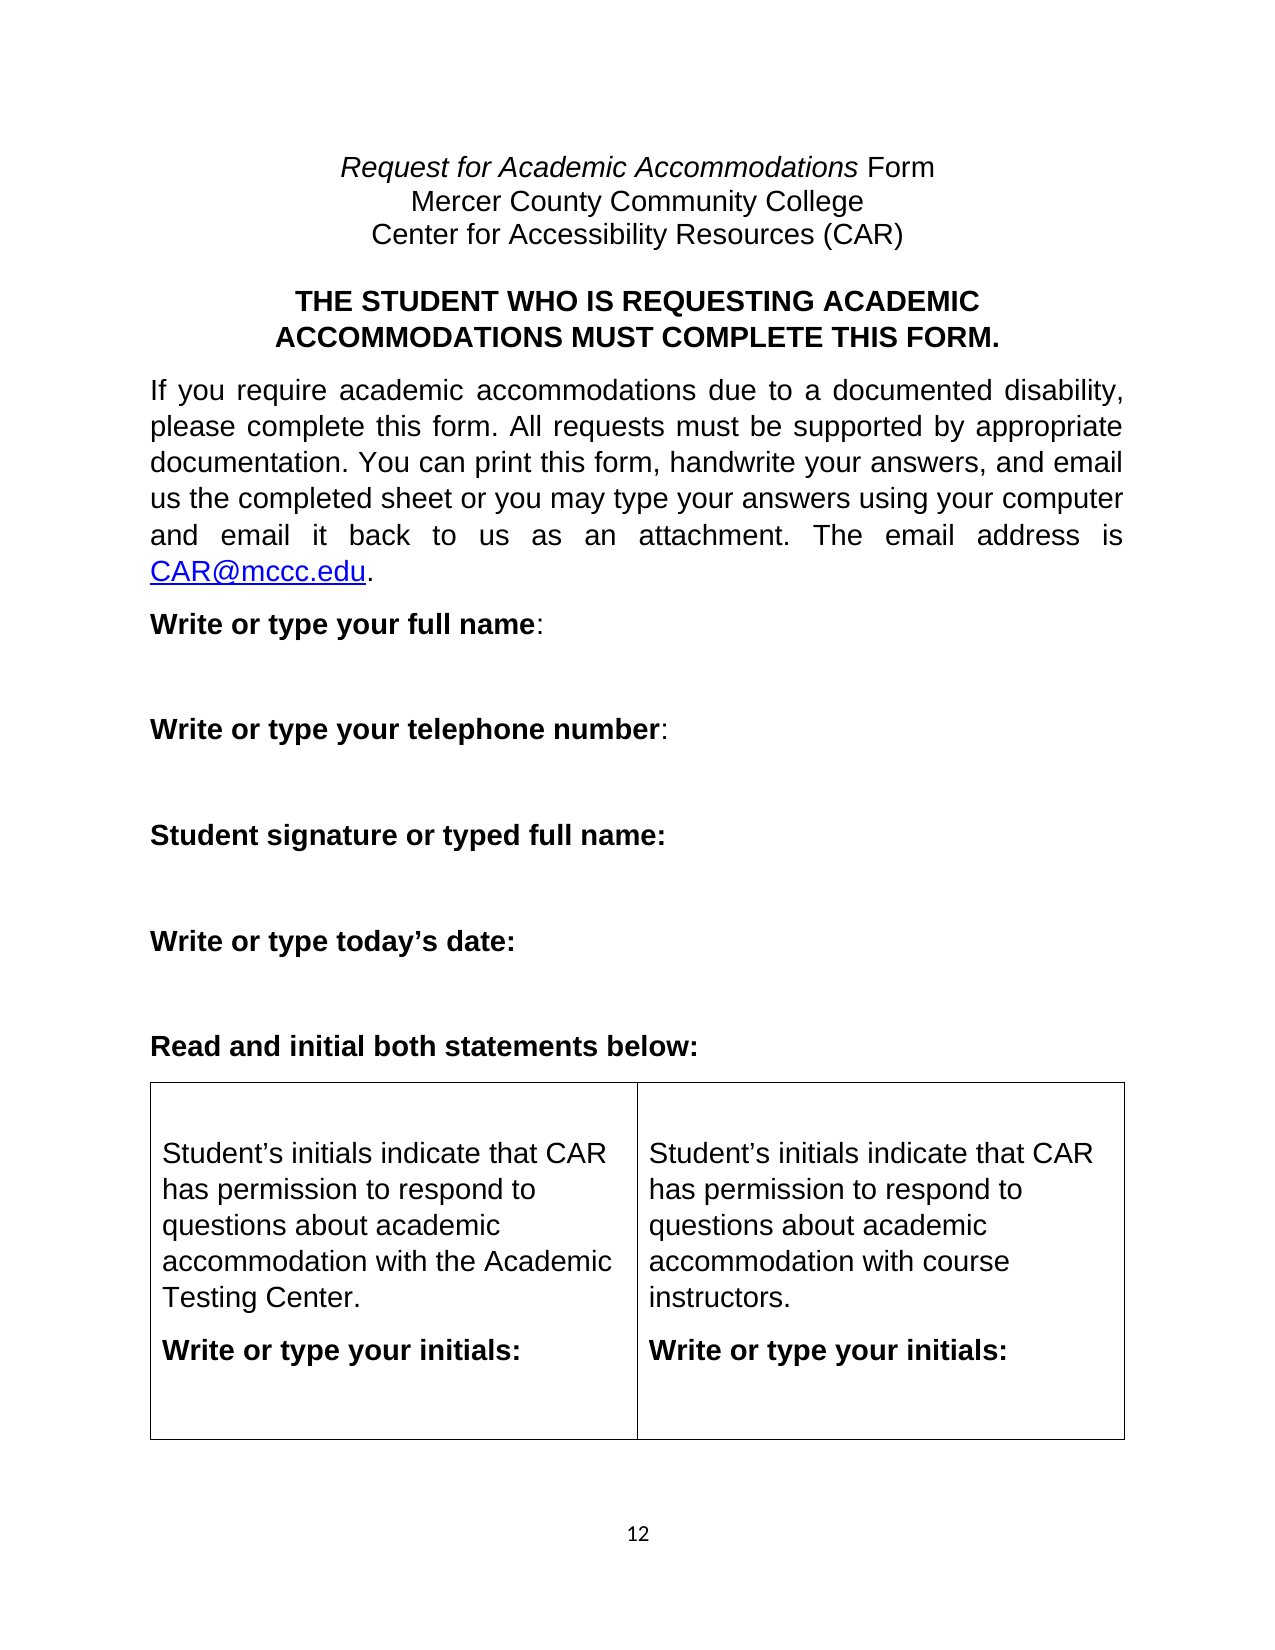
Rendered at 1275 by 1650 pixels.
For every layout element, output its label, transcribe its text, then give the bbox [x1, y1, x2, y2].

text THE STUDENT WHO IS REQUESTING ACADEMIC ACCOMMODATIONS MUST COMPLETE THIS FORM. [150, 284, 1125, 354]
text Write or type today’s date: [150, 923, 1125, 957]
text Mercer County Community College [150, 183, 1125, 217]
text Write or type your telephone number: [150, 712, 1125, 746]
text Center for Accessibility Resources (CAR) [150, 217, 1125, 251]
table_header Student’s initials indicate that CAR has permission to respond to questions about academic accommodation with the Academic Testing Center. Write or type your initials: [151, 1083, 637, 1439]
text If you require academic accommodations due to a documented disability, please complete this form. All requests must be supported by appropriate documentation. You can print this form, handwrite your answers, and email us the completed sheet or you may type your answers using your computer and email it back to us as an attachment. The email address is CAR@mccc.edu. [150, 373, 1125, 587]
text Student signature or typed full name: [150, 818, 1125, 851]
table_header Student’s initials indicate that CAR has permission to respond to questions about academic accommodation with course instructors. Write or type your initials: [638, 1083, 1124, 1439]
text Read and initial both statements below: [150, 1029, 1125, 1063]
text Write or type your full name: [150, 607, 1125, 640]
text Request for Academic Accommodations Form [150, 150, 1125, 183]
